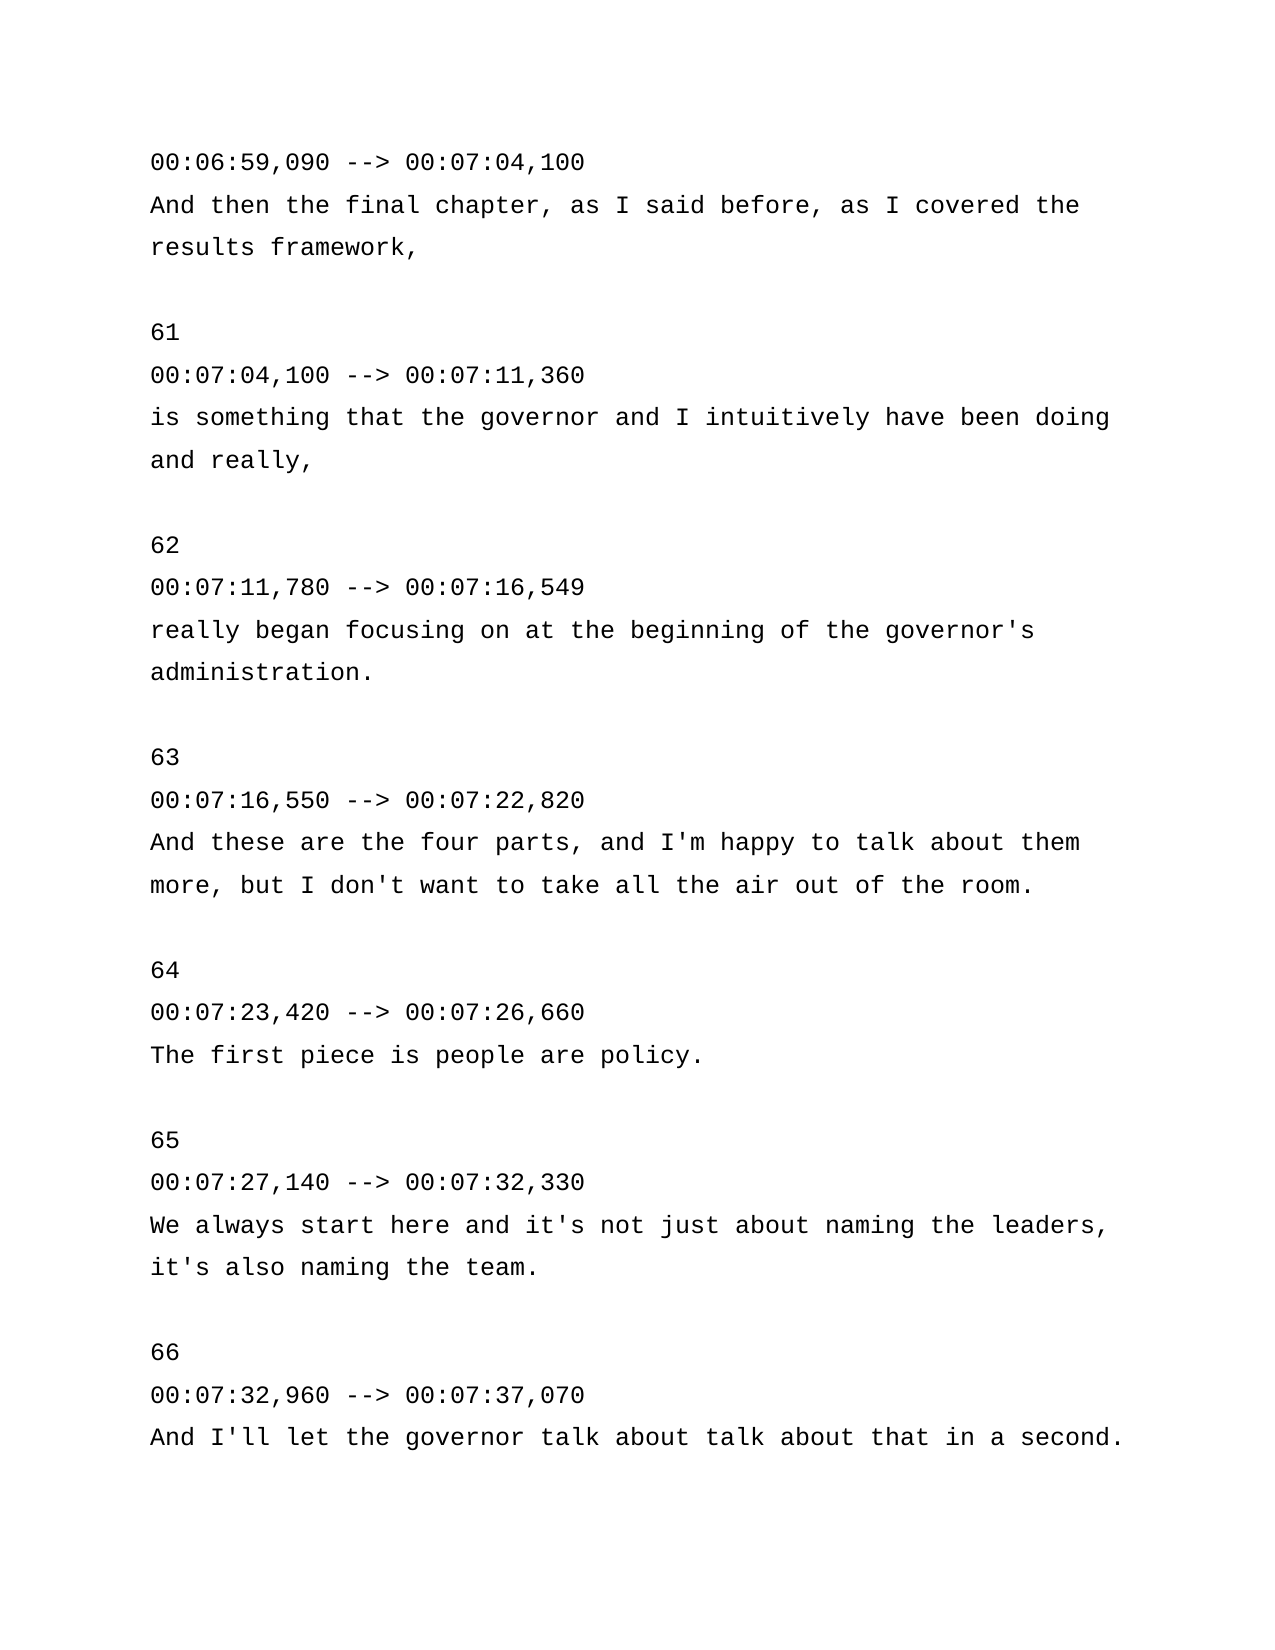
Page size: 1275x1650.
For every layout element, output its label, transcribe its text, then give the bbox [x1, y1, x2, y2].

text 61 [150, 320, 1125, 348]
text 66 [150, 1340, 1125, 1368]
text 00:06:59,090 --> 00:07:04,100 [150, 150, 1125, 178]
text The first piece is people are policy. [150, 1042, 1125, 1071]
text 00:07:11,780 --> 00:07:16,549 [150, 575, 1125, 603]
text 00:07:04,100 --> 00:07:11,360 [150, 362, 1125, 391]
text really began focusing on at the beginning of the governor's administration. [150, 617, 1125, 688]
text 00:07:16,550 --> 00:07:22,820 [150, 787, 1125, 816]
text 64 [150, 957, 1125, 986]
text 63 [150, 745, 1125, 773]
text We always start here and it's not just about naming the leaders, it's also naming the team. [150, 1212, 1125, 1283]
text 00:07:23,420 --> 00:07:26,660 [150, 1000, 1125, 1028]
text And these are the four parts, and I'm happy to talk about them more, but I don't want to take all the air out of the room. [150, 830, 1125, 901]
text 00:07:32,960 --> 00:07:37,070 [150, 1382, 1125, 1411]
text 65 [150, 1127, 1125, 1156]
text And I'll let the governor talk about talk about that in a second. [150, 1425, 1125, 1453]
text is something that the governor and I intuitively have been doing and really, [150, 405, 1125, 476]
text 00:07:27,140 --> 00:07:32,330 [150, 1170, 1125, 1198]
text 62 [150, 532, 1125, 561]
text And then the final chapter, as I said before, as I covered the results framework, [150, 192, 1125, 263]
